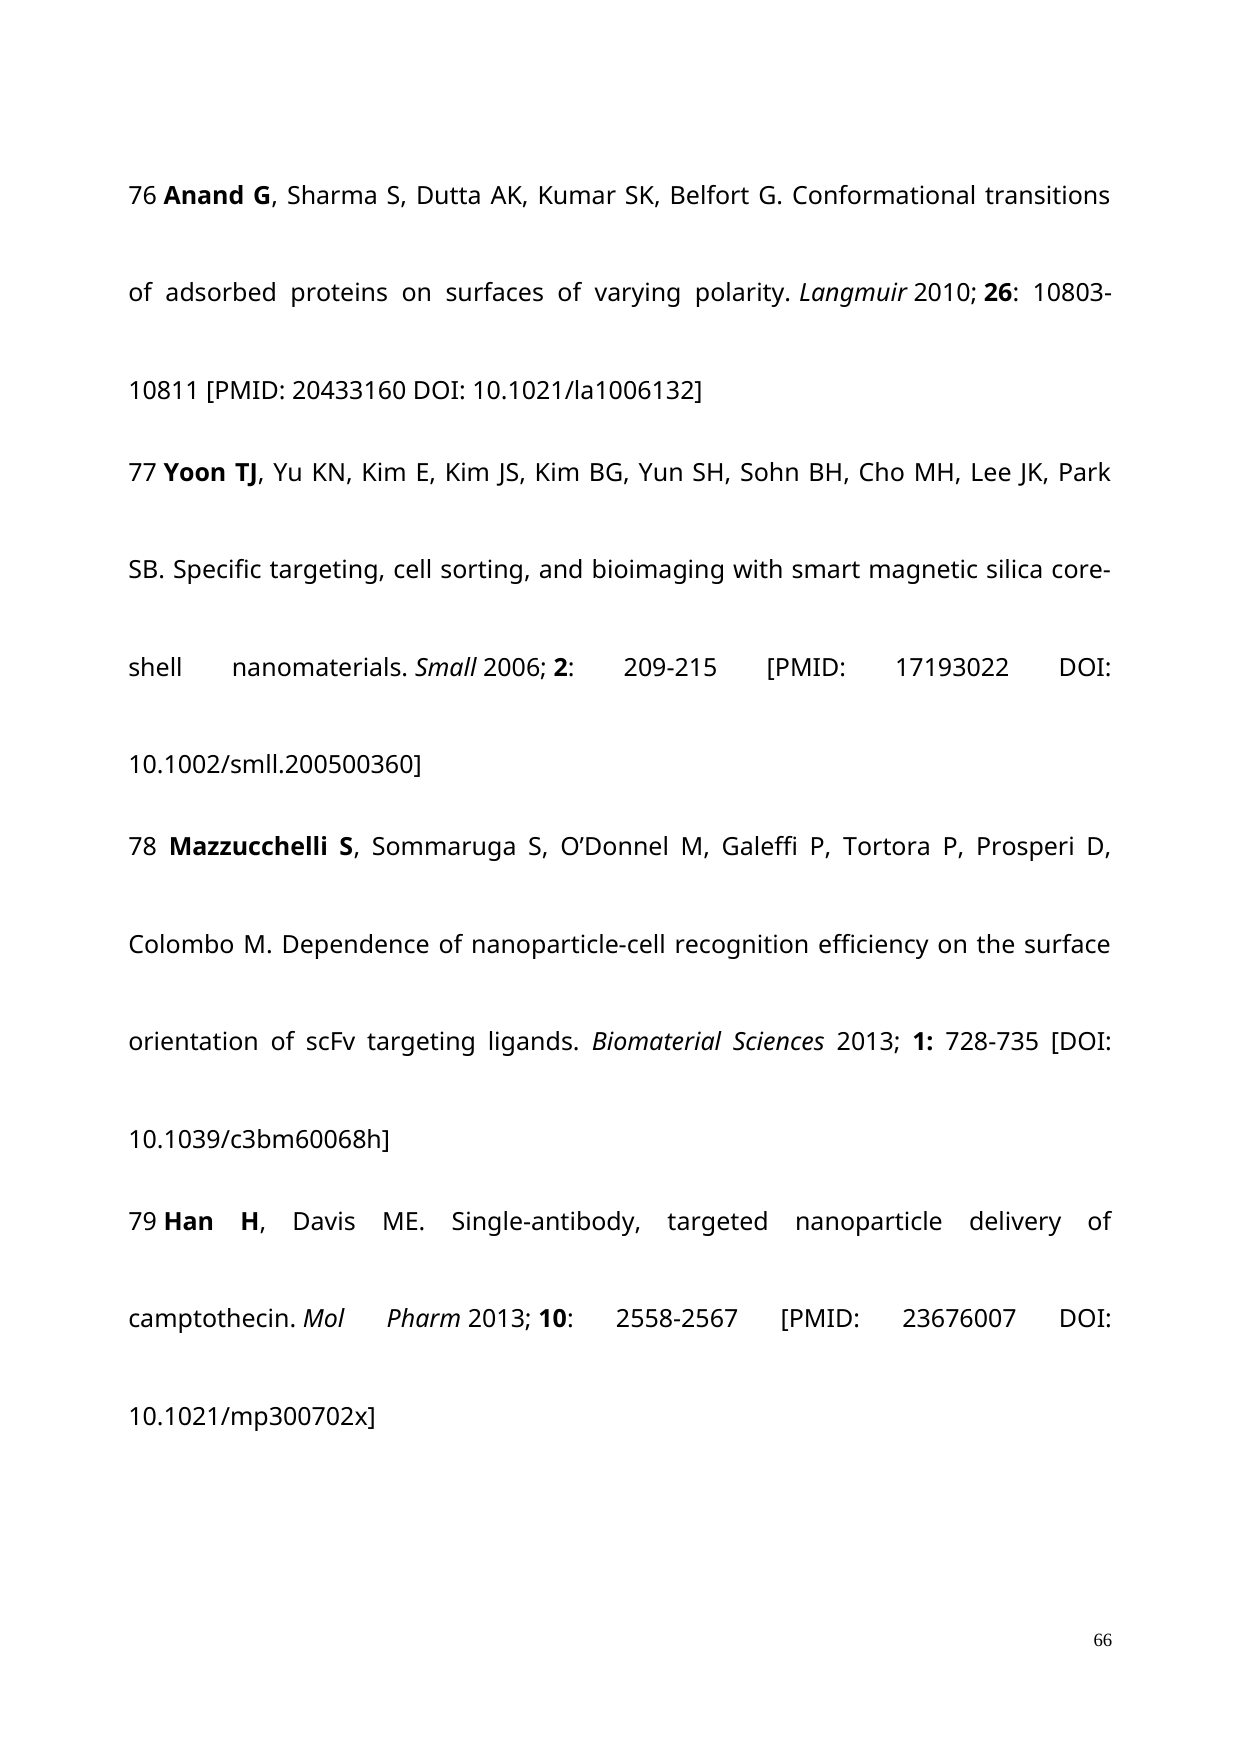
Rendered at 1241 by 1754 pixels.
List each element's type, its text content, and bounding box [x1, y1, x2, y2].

text 76 Anand G, Sharma S, Dutta AK, Kumar SK, Belfort G. Conformational transitions of adsorbed proteins on surfaces of varying polarity. Langmuir 2010; 26: 10803-10811 [PMID: 20433160 DOI: 10.1021/la1006132] [128, 162, 1112, 422]
text 79 Han H, Davis ME. Single-antibody, targeted nanoparticle delivery of camptothecin. Mol Pharm 2013; 10: 2558-2567 [PMID: 23676007 DOI: 10.1021/mp300702x] [128, 1188, 1112, 1448]
text 78 Mazzucchelli S, Sommaruga S, O’Donnel M, Galeffi P, Tortora P, Prosperi D, Colombo M. Dependence of nanoparticle-cell recognition efficiency on the surface orientation of scFv targeting ligands. Biomaterial Sciences 2013; 1: 728-735 [DOI: 10.1039/c3bm60068h] [128, 813, 1112, 1171]
text 77 Yoon TJ, Yu KN, Kim E, Kim JS, Kim BG, Yun SH, Sohn BH, Cho MH, Lee JK, Park SB. Specific targeting, cell sorting, and bioimaging with smart magnetic silica core-shell nanomaterials. Small 2006; 2: 209-215 [PMID: 17193022 DOI: 10.1002/smll.200500360] [128, 439, 1112, 796]
